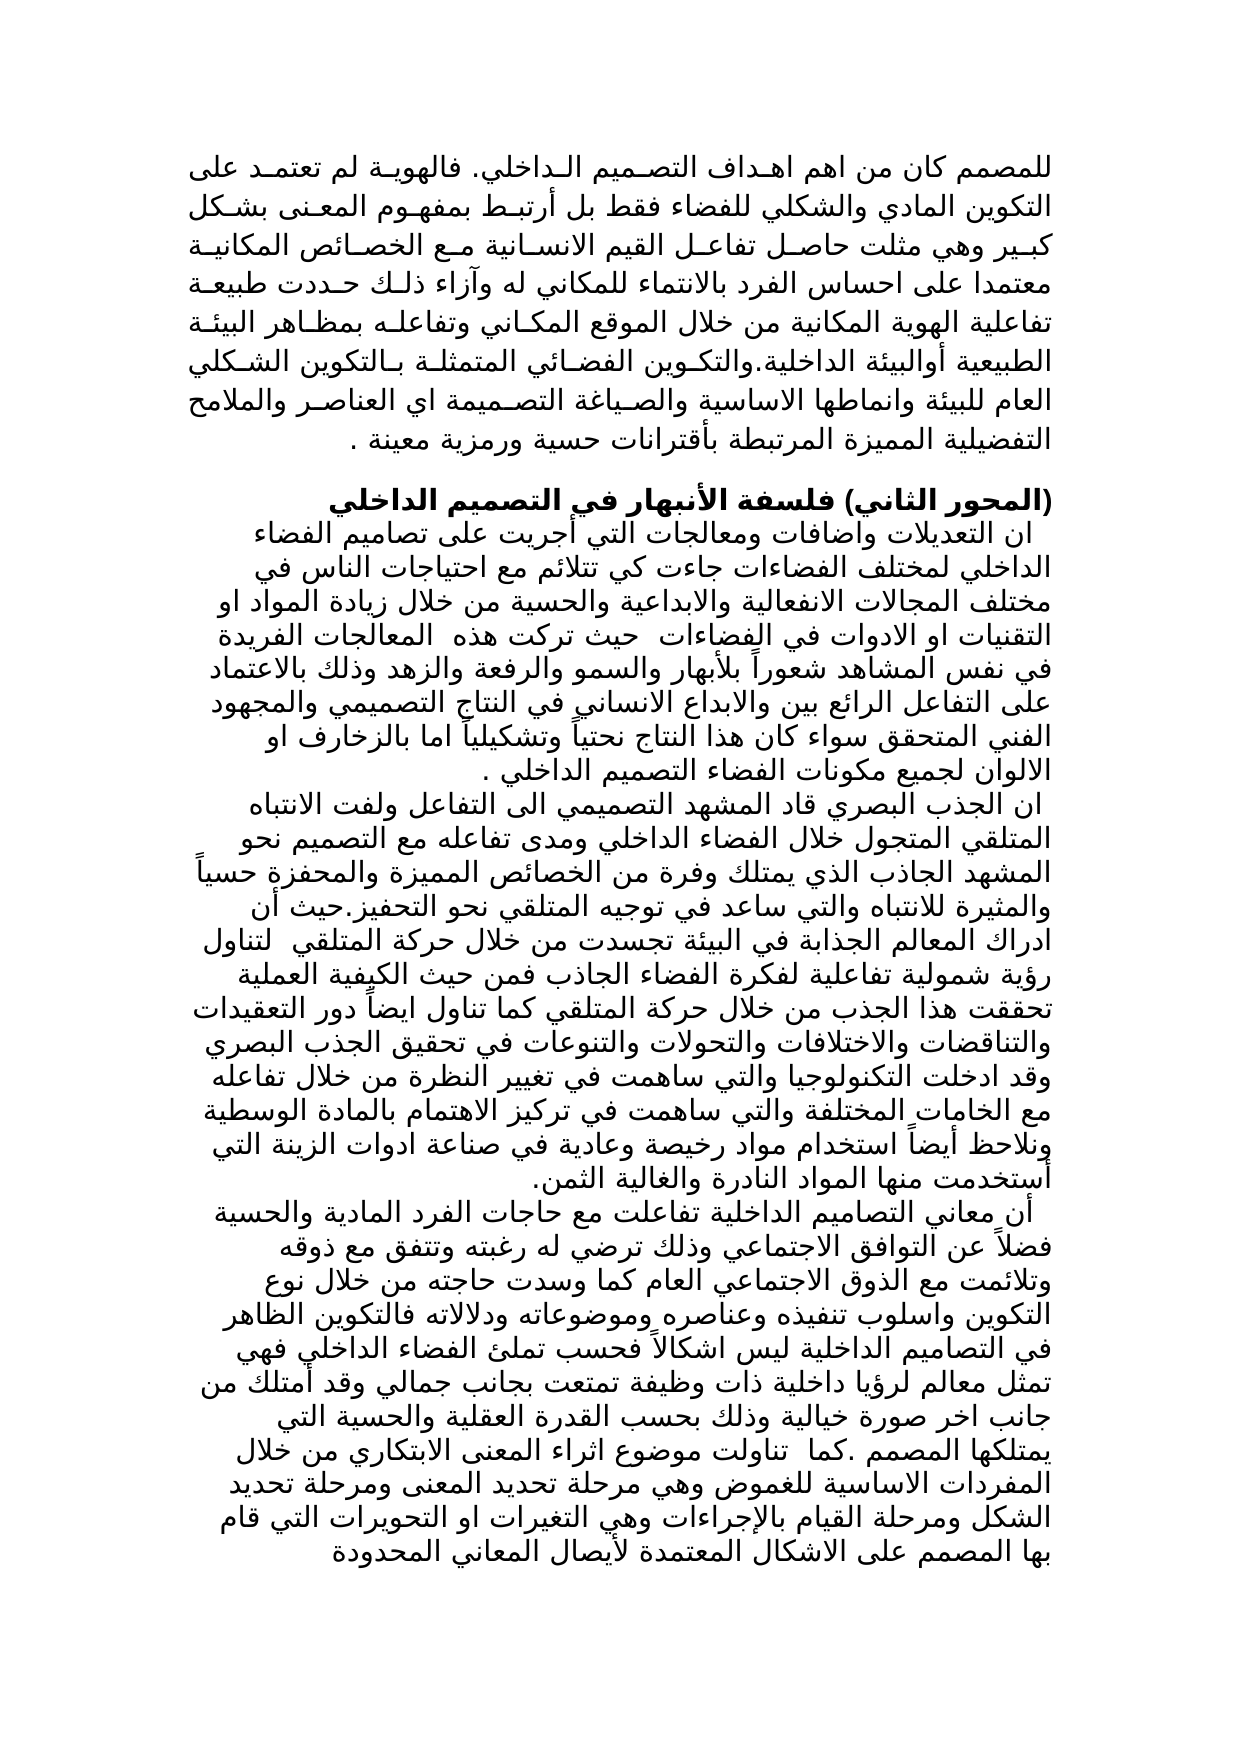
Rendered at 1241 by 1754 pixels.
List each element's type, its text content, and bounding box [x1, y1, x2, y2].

text وقد ادخلت التكنولوجيا والتي ساهمت في تغيير النظرة من خلال تفاعله مع الخامات المختلفة والتي ساهمت في تركيز الاهتمام بالمادة الوسطية ونلاحظ أيضاً استخدام مواد رخيصة وعادية في صناعة ادوات الزينة التي أستخدمت منها المواد النادرة والغالية الثمن. [187, 1059, 1053, 1195]
text ان التعديلات واضافات ومعالجات التي أجريت على تصاميم الفضاء الداخلي لمختلف الفضاءات جاءت كي تتلائم مع احتياجات الناس في مختلف المجالات الانفعالية والابداعية والحسية من خلال زيادة المواد او التقنيات او الادوات في الفضاءات حيث تركت هذه المعالجات الفريدة في نفس المشاهد شعوراً بلأبهار والسمو والرفعة والزهد وذلك بالاعتماد على التفاعل الرائع بين والابداع الانساني في النتاج التصميمي والمجهود الفني المتحقق سواء كان هذا النتاج نحتياً وتشكيلياً اما بالزخارف او الالوان لجميع مكونات الفضاء التصميم الداخلي . [187, 516, 1053, 788]
text ان الجذب البصري قاد المشهد التصميمي الى التفاعل ولفت الانتباه المتلقي المتجول خلال الفضاء الداخلي ومدى تفاعله مع التصميم نحو المشهد الجاذب الذي يمتلك وفرة من الخصائص المميزة والمحفزة حسياً والمثيرة للانتباه والتي ساعد في توجيه المتلقي نحو التحفيز.حيث أن ادراك المعالم الجذابة في البيئة تجسدت من خلال حركة المتلقي لتناول رؤية شمولية تفاعلية لفكرة الفضاء الجاذب فمن حيث الكيفية العملية تحققت هذا الجذب من خلال حركة المتلقي كما تناول ايضاً دور التعقيدات والتناقضات والاختلافات والتحولات والتنوعات في تحقيق الجذب البصري [187, 788, 1053, 1059]
text أن معاني التصاميم الداخلية تفاعلت مع حاجات الفرد المادية والحسية فضلاً عن التوافق الاجتماعي وذلك ترضي له رغبته وتتفق مع ذوقه وتلائمت مع الذوق الاجتماعي العام كما وسدت حاجته من خلال نوع التكوين واسلوب تنفيذه وعناصره وموضوعاته ودلالاته فالتكوين الظاهر في التصاميم الداخلية ليس اشكالاً فحسب تملئ الفضاء الداخلي فهي تمثل معالم لرؤيا داخلية ذات وظيفة تمتعت بجانب جمالي وقد أمتلك من جانب اخر صورة خيالية وذلك بحسب القدرة العقلية والحسية التي يمتلكها المصمم .كما تناولت موضوع اثراء المعنى الابتكاري من خلال المفردات الاساسية للغموض وهي مرحلة تحديد المعنى ومرحلة تحديد الشكل ومرحلة القيام بالإجراءات وهي التغيرات او التحويرات التي قام بها المصمم على الاشكال المعتمدة لأيصال المعاني المحدودة [187, 1195, 1053, 1569]
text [187, 150, 1053, 457]
text (المحور الثاني) فلسفة الأنبهار في التصميم الداخلي [187, 482, 1053, 516]
